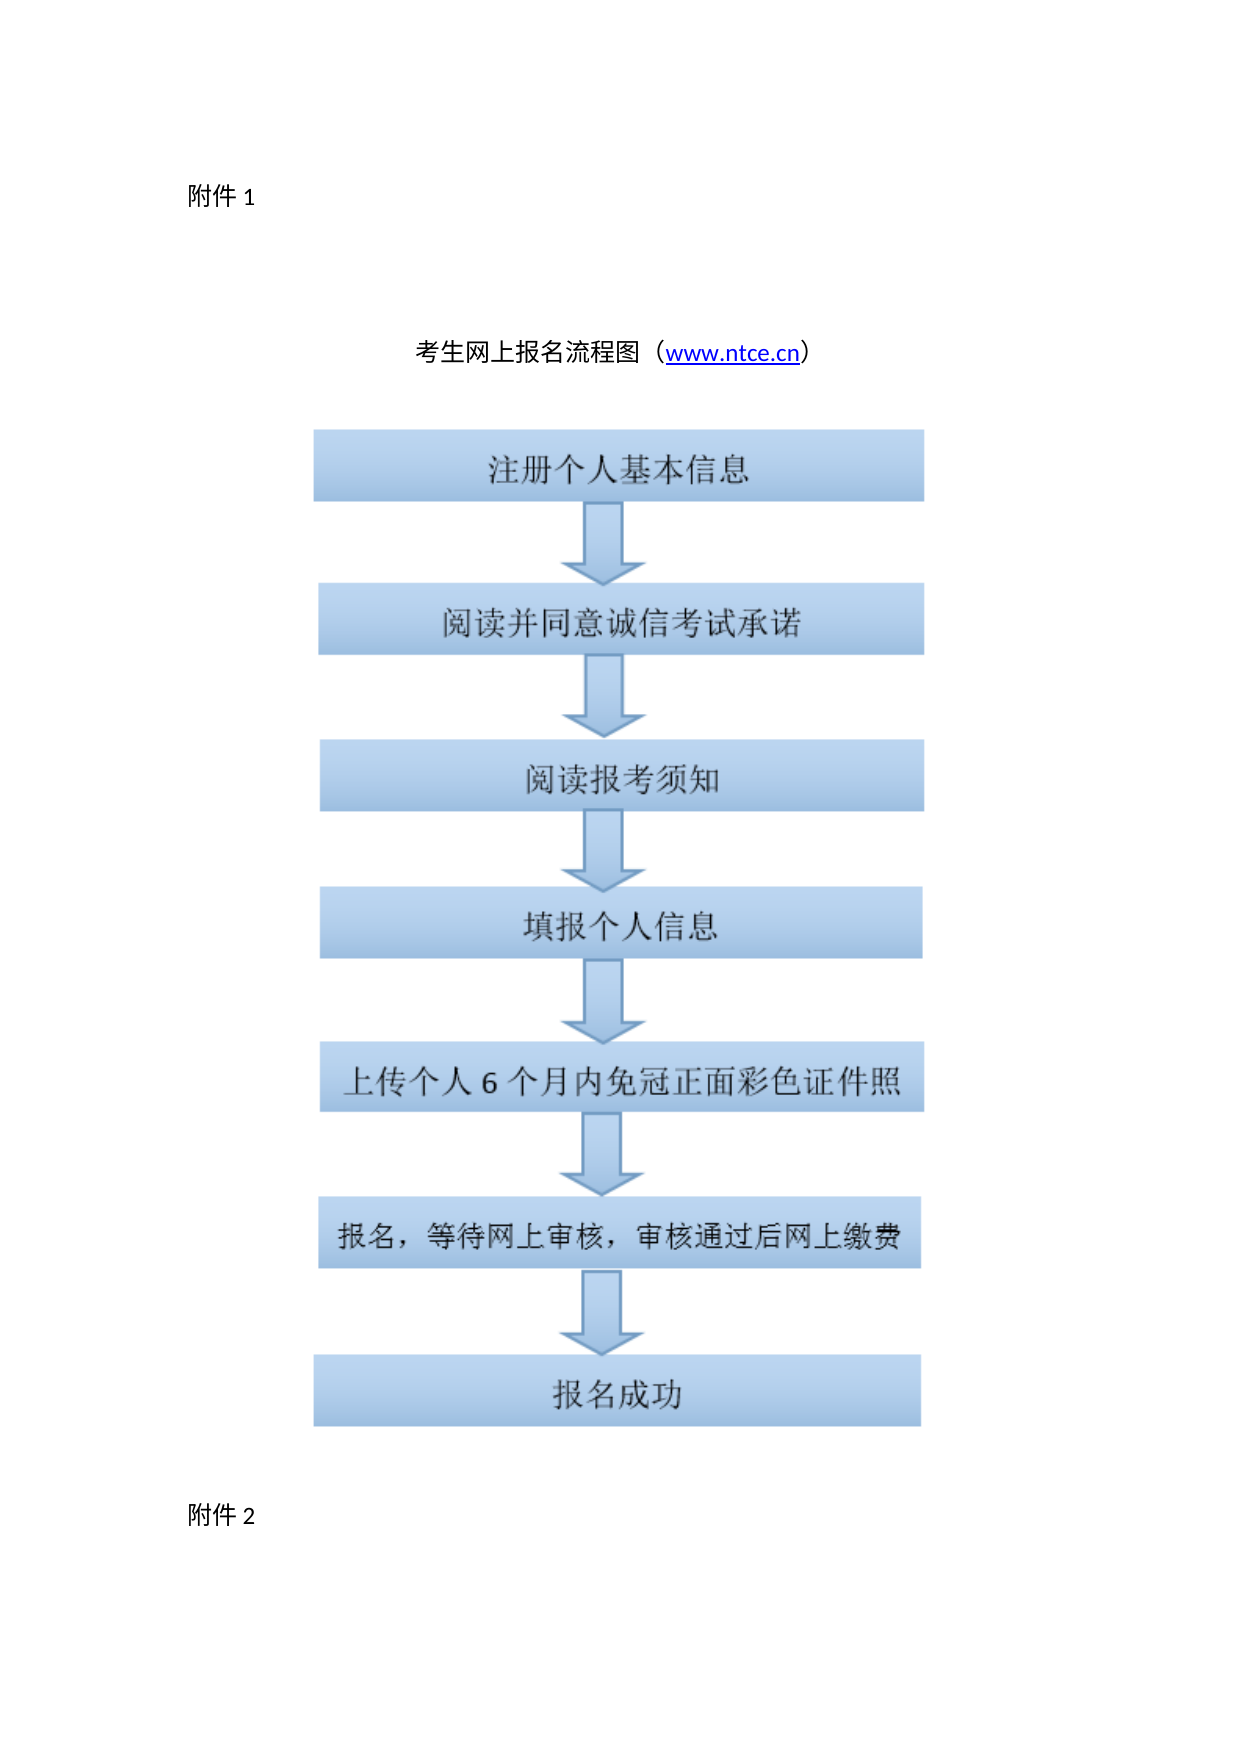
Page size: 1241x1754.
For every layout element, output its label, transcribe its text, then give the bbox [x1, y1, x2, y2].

text 附件2 [187, 1481, 1053, 1546]
text 考生网上报名流程图（www.ntce.cn） [187, 318, 1053, 383]
text 附件1 [187, 162, 1053, 227]
picture [303, 412, 937, 1433]
